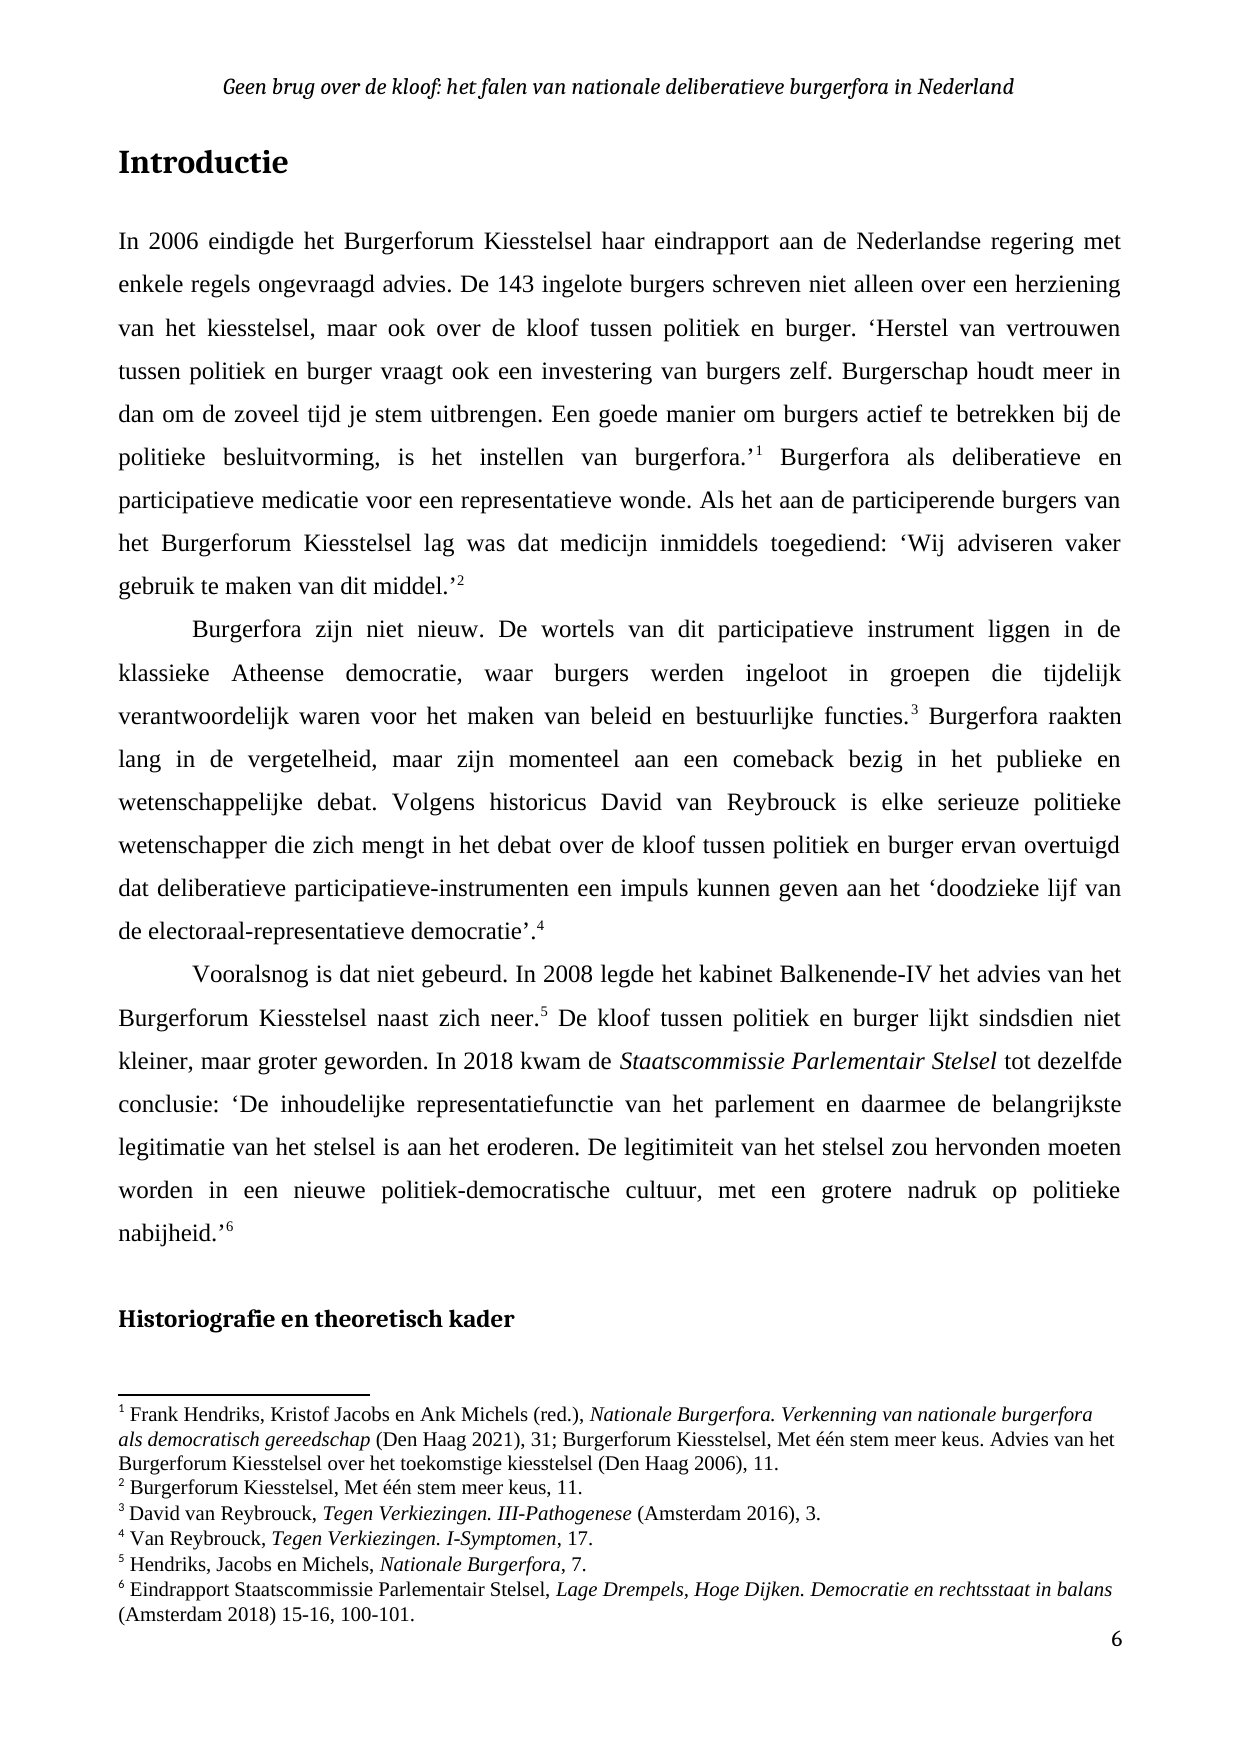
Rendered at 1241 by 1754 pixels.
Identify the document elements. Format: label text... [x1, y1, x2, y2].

text Burgerfora zijn niet nieuw. De wortels van dit participatieve instrument liggen in de klassieke Atheense democratie, waar burgers werden ingeloot in groepen die tijdelijk verantwoordelijk waren voor het maken van beleid en bestuurlijke functies. Burgerfora raakten lang in de vergetelheid, maar zijn momenteel aan een comeback bezig in het publieke en wetenschappelijke debat. Volgens historicus David van Reybrouck is elke serieuze politieke wetenschapper die zich mengt in het debat over de kloof tussen politiek en burger ervan overtuigd dat deliberatieve participatieve-instrumenten een impuls kunnen geven aan het ‘doodzieke lijf van de electoraal-representatieve democratie’. [118, 614, 1122, 945]
text Historiografie en theoretisch kader [118, 1304, 1122, 1333]
text In 2006 eindigde het Burgerforum Kiesstelsel haar eindrapport aan de Nederlandse regering met enkele regels ongevraagd advies. De 143 ingelote burgers schreven niet alleen over een herziening van het kiesstelsel, maar ook over de kloof tussen politiek en burger. ‘Herstel van vertrouwen tussen politiek en burger vraagt ook een investering van burgers zelf. Burgerschap houdt meer in dan om de zoveel tijd je stem uitbrengen. Een goede manier om burgers actief te betrekken bij de politieke besluitvorming, is het instellen van burgerfora.’ Burgerfora als deliberatieve en participatieve medicatie voor een representatieve wonde. Als het aan de participerende burgers van het Burgerforum Kiesstelsel lag was dat medicijn inmiddels toegediend: ‘Wij adviseren vaker gebruik te maken van dit middel.’ [118, 226, 1122, 600]
subtitle Introductie [118, 143, 1122, 181]
text Vooralsnog is dat niet gebeurd. In 2008 legde het kabinet Balkenende-IV het advies van het Burgerforum Kiesstelsel naast zich neer. De kloof tussen politiek en burger lijkt sindsdien niet kleiner, maar groter geworden. In 2018 kwam de Staatscommissie Parlementair Stelsel tot dezelfde conclusie: ‘De inhoudelijke representatiefunctie van het parlement en daarmee de belangrijkste legitimatie van het stelsel is aan het eroderen. De legitimiteit van het stelsel zou hervonden moeten worden in een nieuwe politiek-democratische cultuur, met een grotere nadruk op politieke nabijheid.’ [118, 959, 1122, 1247]
